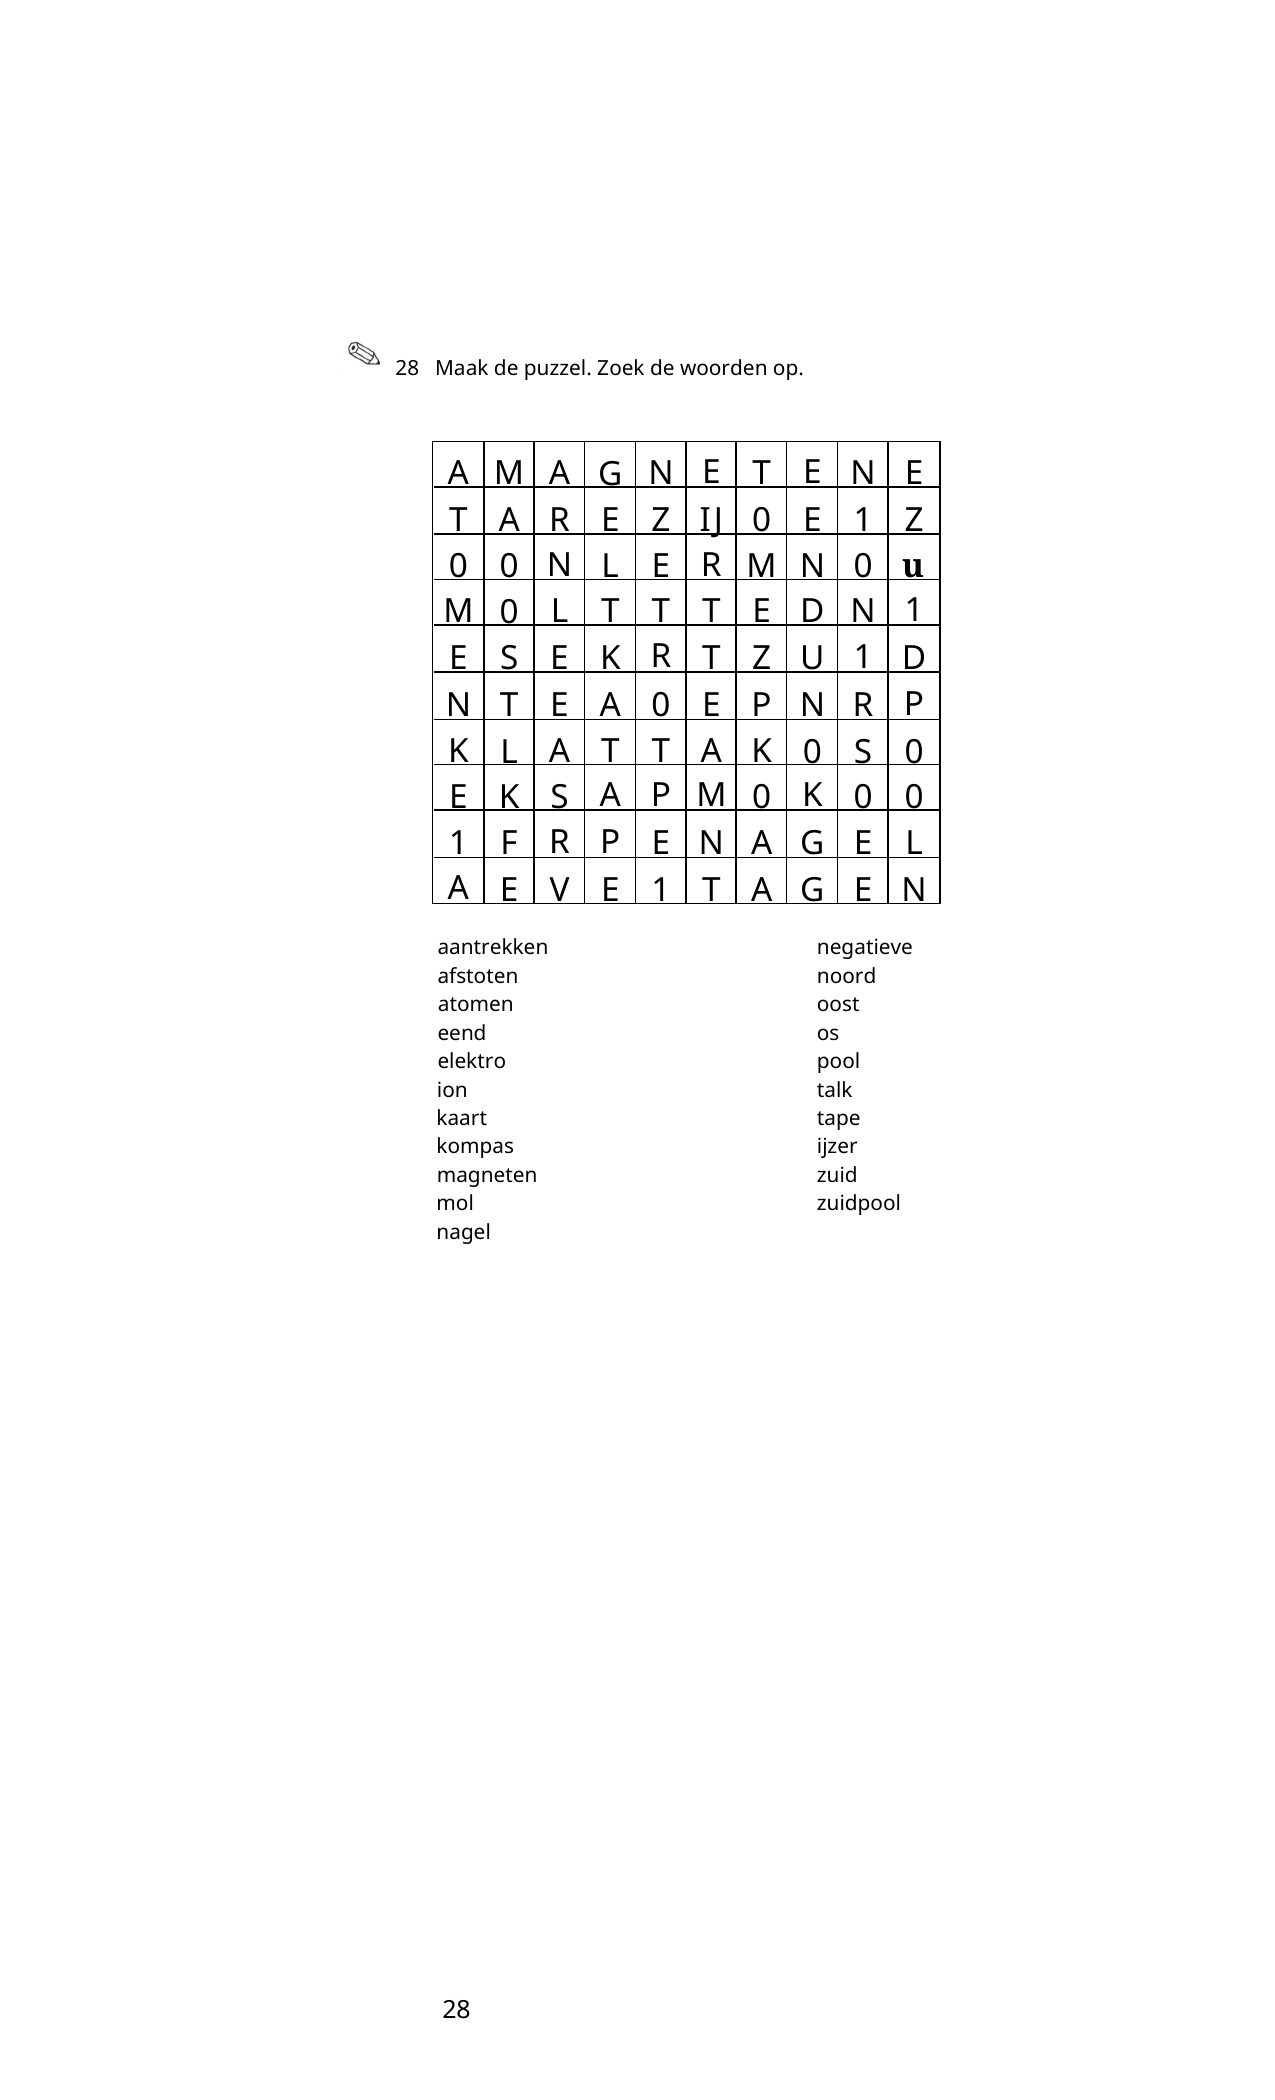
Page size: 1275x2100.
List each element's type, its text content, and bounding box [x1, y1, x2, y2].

table_cell IJ [687, 488, 735, 533]
table_cell N [535, 535, 584, 578]
table_cell T [687, 858, 735, 902]
table_cell 0 [485, 535, 533, 578]
table_cell V [535, 858, 584, 902]
table_cell E [838, 858, 887, 902]
table_cell A [585, 673, 635, 718]
text afstoten noord [437, 961, 992, 989]
table_cell N [889, 858, 939, 902]
table_cell E [838, 811, 887, 856]
table_cell K [737, 720, 786, 764]
table_cell L [889, 811, 939, 856]
table_cell N [433, 672, 483, 718]
table_cell M [737, 535, 786, 578]
table_cell D [787, 580, 837, 624]
table_cell 1 [636, 858, 685, 902]
table_header A [535, 442, 584, 486]
text elektro pool [437, 1046, 992, 1075]
table_header E [687, 442, 735, 486]
table_cell G [787, 858, 837, 902]
text 28 Maak de puzzel. Zoek de woorden op. [301, 330, 992, 382]
table_cell L [585, 535, 635, 578]
table_header E [787, 442, 837, 486]
table_cell A [433, 858, 483, 902]
table_cell T [687, 626, 735, 671]
table_cell 1 [838, 626, 887, 671]
table_cell E [433, 765, 483, 809]
table_cell 1 [433, 810, 483, 856]
table_cell 0 [737, 765, 786, 809]
table_header N [838, 442, 887, 486]
text aantrekken negatieve [437, 932, 992, 961]
table_header A [433, 442, 483, 486]
table_cell P [585, 811, 635, 856]
table_cell S [535, 765, 584, 809]
table_cell G [787, 811, 837, 856]
text ion talk [437, 1075, 992, 1103]
picture [338, 330, 385, 376]
table_cell T [485, 673, 533, 718]
table_cell K [585, 626, 635, 671]
table_cell A [687, 720, 735, 764]
table_cell R [535, 811, 584, 856]
table_cell A [737, 858, 786, 902]
table_cell 0 [889, 720, 939, 764]
table_cell U [787, 626, 837, 671]
table_cell R [687, 535, 735, 578]
table_cell T [433, 487, 483, 533]
table_cell E [787, 488, 837, 533]
table_cell P [737, 673, 786, 718]
table_cell 0 [787, 720, 837, 764]
table_cell 0 [889, 765, 939, 809]
table_cell 0 [636, 673, 685, 718]
table_cell E [585, 858, 635, 902]
table_cell T [585, 580, 635, 624]
table_header M [485, 442, 533, 486]
table_cell Z [636, 488, 685, 533]
table_header G [585, 442, 635, 486]
table_cell 0 [838, 765, 887, 809]
table_cell A [585, 765, 635, 809]
table_cell Z [737, 626, 786, 671]
table_cell E [636, 535, 685, 578]
table_cell E [737, 580, 786, 624]
table_cell T [585, 720, 635, 764]
table_cell P [636, 765, 685, 809]
table_cell K [485, 765, 533, 809]
table_cell R [838, 673, 887, 718]
table_header E [889, 442, 939, 486]
table_cell 1 [838, 488, 887, 533]
table_cell R [535, 488, 584, 533]
table_cell 0 [737, 488, 786, 533]
table_cell E [535, 626, 584, 671]
text kompas ijzer [436, 1132, 992, 1160]
table_cell E [687, 673, 735, 718]
text eend os [437, 1018, 992, 1046]
text mol zuidpool nagel [436, 1188, 992, 1245]
table_cell M [433, 580, 483, 624]
text magneten zuid [437, 1160, 992, 1188]
table_cell E [636, 811, 685, 856]
table_cell D [889, 626, 939, 671]
table_cell N [687, 811, 735, 856]
table_cell 0 [838, 535, 887, 578]
table_cell 0 [485, 580, 533, 624]
table_cell K [433, 720, 483, 764]
table_cell R [636, 626, 685, 671]
text kaart tape [436, 1103, 992, 1132]
table_cell u [889, 535, 939, 578]
table_cell A [485, 488, 533, 533]
table_cell N [838, 580, 887, 624]
text atomen oost [438, 989, 992, 1018]
table_header T [737, 442, 786, 486]
table_cell F [485, 811, 533, 856]
table_cell N [787, 673, 837, 718]
table_cell A [737, 811, 786, 856]
table_cell E [485, 858, 533, 902]
table_header N [636, 442, 685, 486]
table_cell L [485, 720, 533, 764]
table_cell T [687, 580, 735, 624]
table_cell S [485, 626, 533, 671]
table_cell E [585, 488, 635, 533]
table_cell M [687, 765, 735, 809]
table_cell N [787, 535, 837, 578]
table_cell S [838, 720, 887, 764]
table_cell 1 [889, 580, 939, 624]
table_cell Z [889, 488, 939, 533]
table_cell K [787, 765, 837, 809]
table_cell A [535, 720, 584, 764]
table_cell L [535, 580, 584, 624]
table_cell P [889, 673, 939, 718]
table_cell E [433, 625, 483, 671]
table_cell T [636, 720, 685, 764]
table_cell E [535, 673, 584, 718]
table_cell 0 [433, 534, 483, 578]
table_cell T [636, 580, 685, 624]
